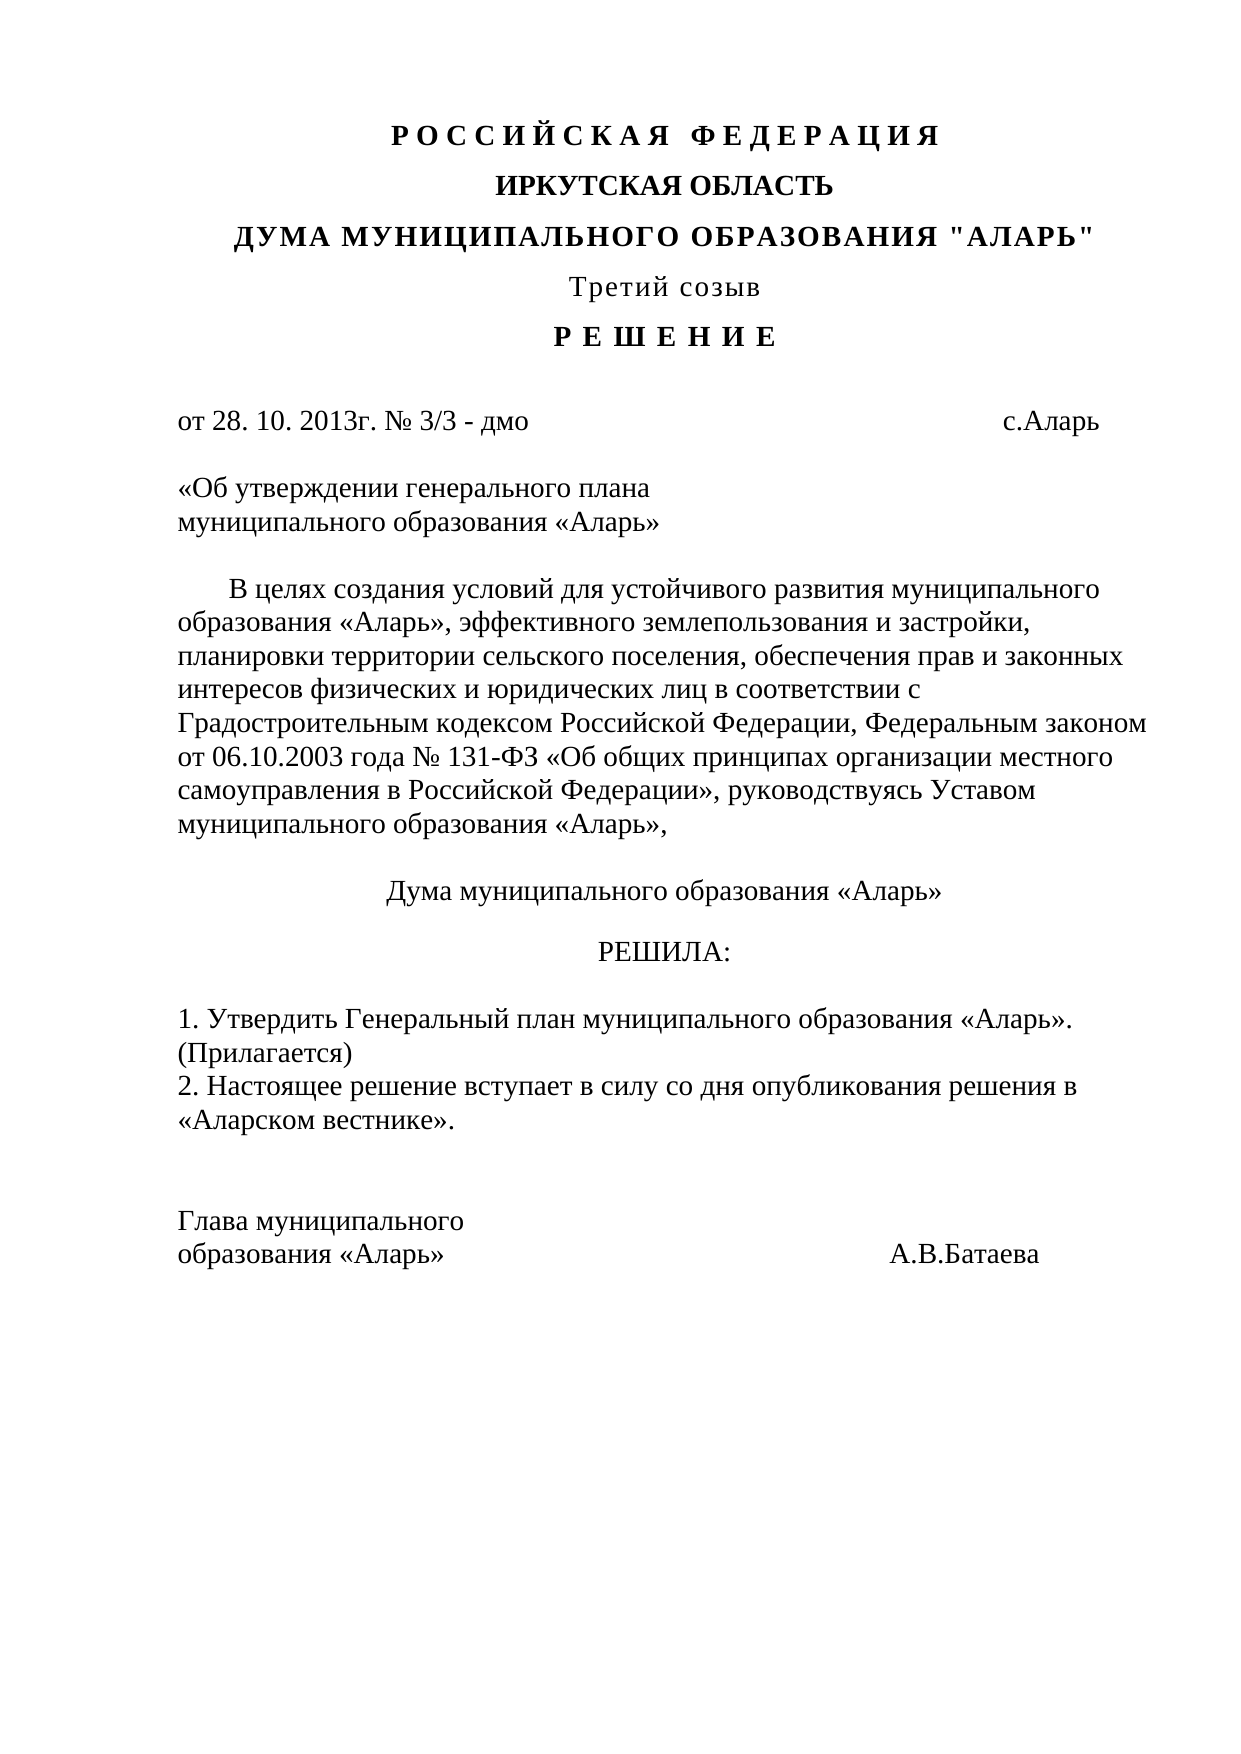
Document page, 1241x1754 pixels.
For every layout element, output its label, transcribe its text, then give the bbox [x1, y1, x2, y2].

text ДУМА МУНИЦИПАЛЬНОГО ОБРАЗОВАНИЯ "АЛАРЬ" [177, 219, 1152, 252]
text ИРКУТСКАЯ ОБЛАСТЬ [177, 168, 1152, 202]
text Р Е Ш Е Н И Е [177, 319, 1152, 353]
text 1. Утвердить Генеральный план муниципального образования «Аларь». (Прилагается) [177, 1001, 1152, 1068]
text Р О С С И Й С К А Я Ф Е Д Е Р А Ц И Я [177, 118, 1152, 152]
text «Об утверждении генерального плана [177, 470, 1152, 504]
text от 28. 10. 2013г. № 3/3 - дмо с.Аларь [177, 403, 1152, 437]
text РЕШИЛА: [177, 934, 1152, 968]
text Третий созыв [177, 269, 1152, 303]
text муниципального образования «Аларь» [177, 504, 1152, 537]
text Дума муниципального образования «Аларь» [177, 873, 1152, 906]
text 2. Настоящее решение вступает в силу со дня опубликования решения в «Аларском вестнике». [177, 1068, 1152, 1136]
text Глава муниципального [177, 1203, 1152, 1236]
text В целях создания условий для устойчивого развития муниципального образования «Аларь», эффективного землепользования и застройки, планировки территории сельского поселения, обеспечения прав и законных интересов физических и юридических лиц в соответствии с Градостроительным кодексом Российской Федерации, Федеральным законом от 06.10.2003 года № 131-ФЗ «Об общих принципах организации местного самоуправления в Российской Федерации», руководствуясь Уставом муниципального образования «Аларь», [177, 571, 1152, 839]
text образования «Аларь» А.В.Батаева [177, 1236, 1152, 1270]
